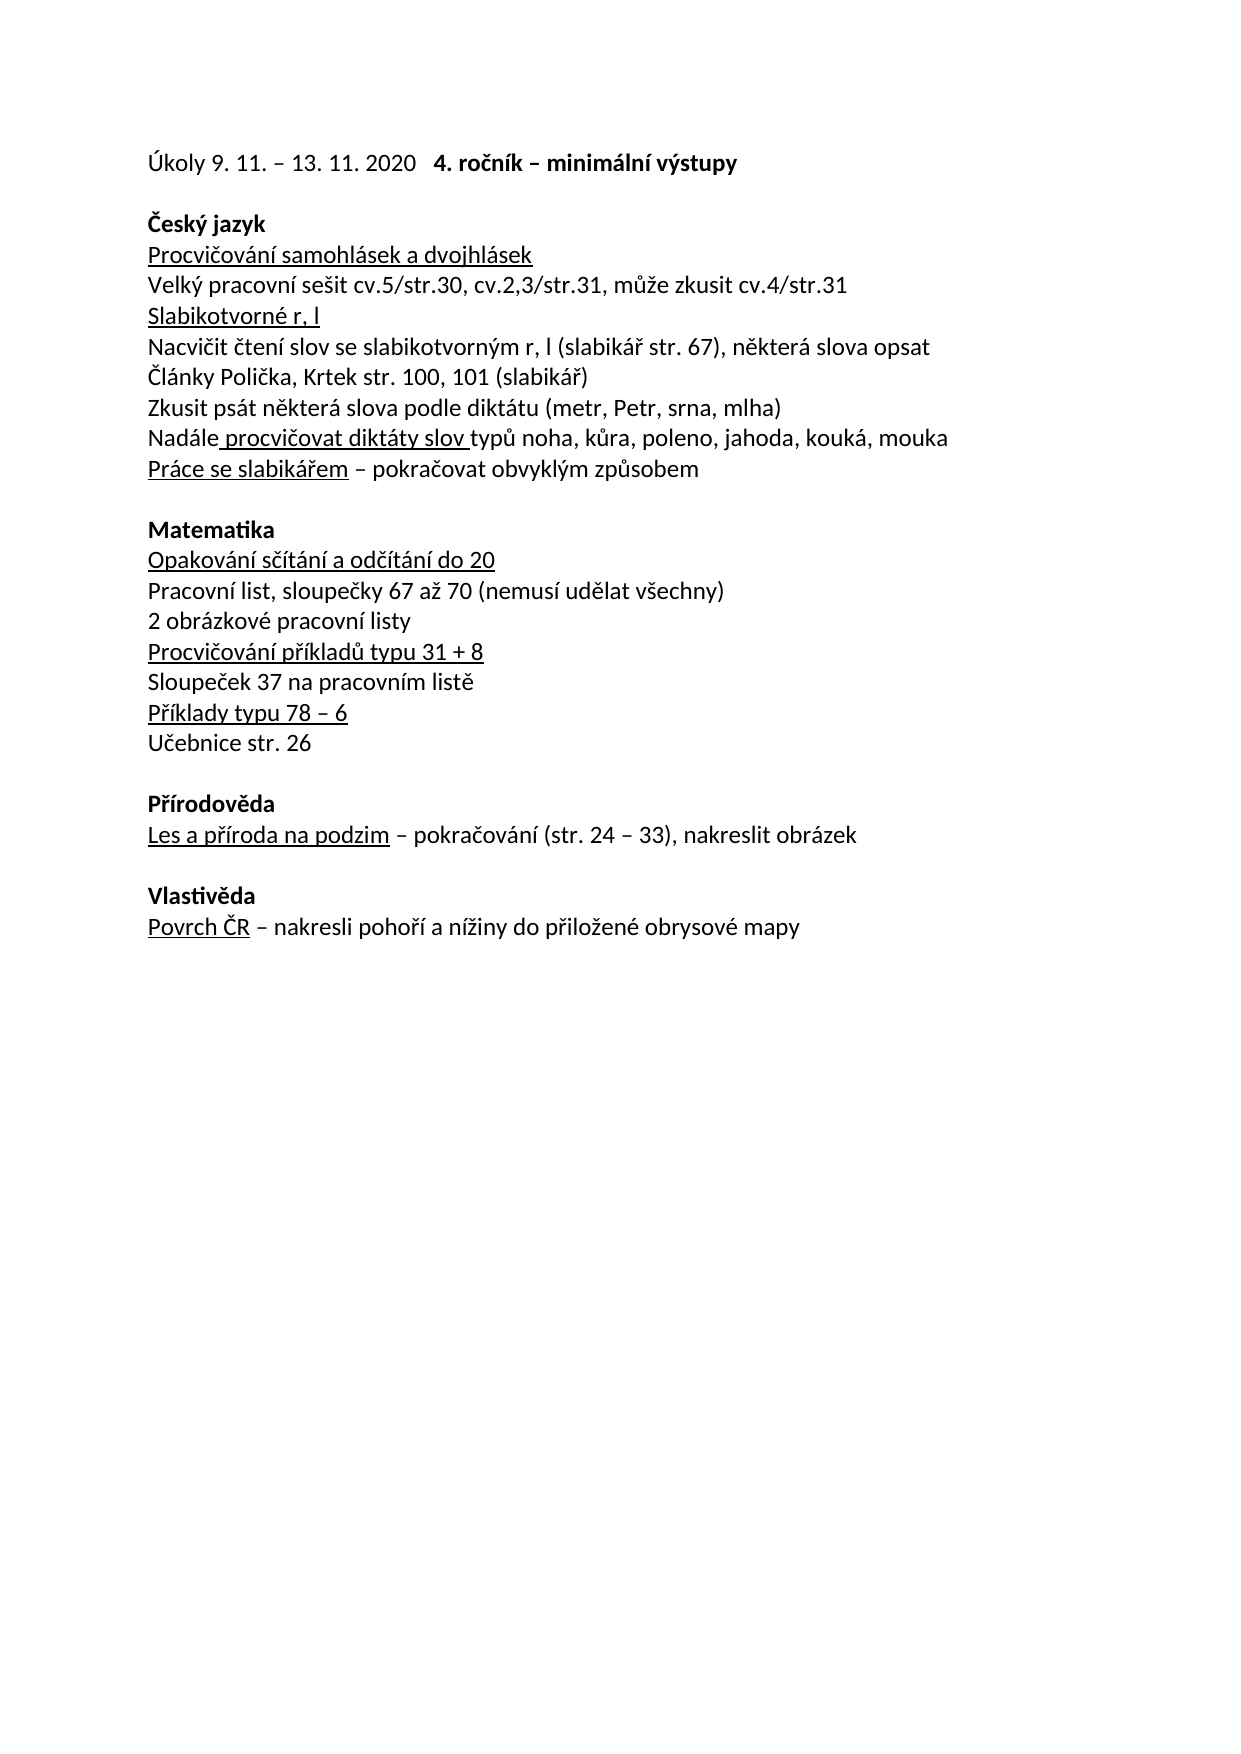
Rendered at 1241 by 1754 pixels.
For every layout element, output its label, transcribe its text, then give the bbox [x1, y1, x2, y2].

text Příklady typu 78 – 6 [148, 697, 1093, 727]
text Matematika [148, 514, 1093, 544]
text Zkusit psát některá slova podle diktátu (metr, Petr, srna, mlha) [148, 392, 1093, 422]
text Práce se slabikářem – pokračovat obvyklým způsobem [148, 453, 1093, 483]
text Český jazyk [148, 209, 1093, 239]
text 2 obrázkové pracovní listy [148, 605, 1093, 636]
text Povrch ČR – nakresli pohoří a nížiny do přiložené obrysové mapy [148, 911, 1093, 941]
text Les a příroda na podzim – pokračování (str. 24 – 33), nakreslit obrázek [148, 819, 1093, 849]
text Procvičování samohlásek a dvojhlásek [148, 239, 1093, 270]
text Sloupeček 37 na pracovním listě [148, 666, 1093, 697]
text Přírodověda [148, 788, 1093, 819]
text Pracovní list, sloupečky 67 až 70 (nemusí udělat všechny) [148, 575, 1093, 605]
text Slabikotvorné r, l [148, 300, 1093, 331]
text Procvičování příkladů typu 31 + 8 [148, 636, 1093, 666]
text Velký pracovní sešit cv.5/str.30, cv.2,3/str.31, může zkusit cv.4/str.31 [148, 270, 1093, 300]
text Články Polička, Krtek str. 100, 101 (slabikář) [148, 361, 1093, 392]
text Učebnice str. 26 [148, 727, 1093, 758]
text Opakování sčítání a odčítání do 20 [148, 544, 1093, 575]
text Úkoly 9. 11. – 13. 11. 2020 4. ročník – minimální výstupy [148, 148, 1093, 178]
text Vlastivěda [148, 880, 1093, 911]
text Nacvičit čtení slov se slabikotvorným r, l (slabikář str. 67), některá slova opsat [148, 331, 1093, 361]
text Nadále procvičovat diktáty slov typů noha, kůra, poleno, jahoda, kouká, mouka [148, 422, 1093, 453]
